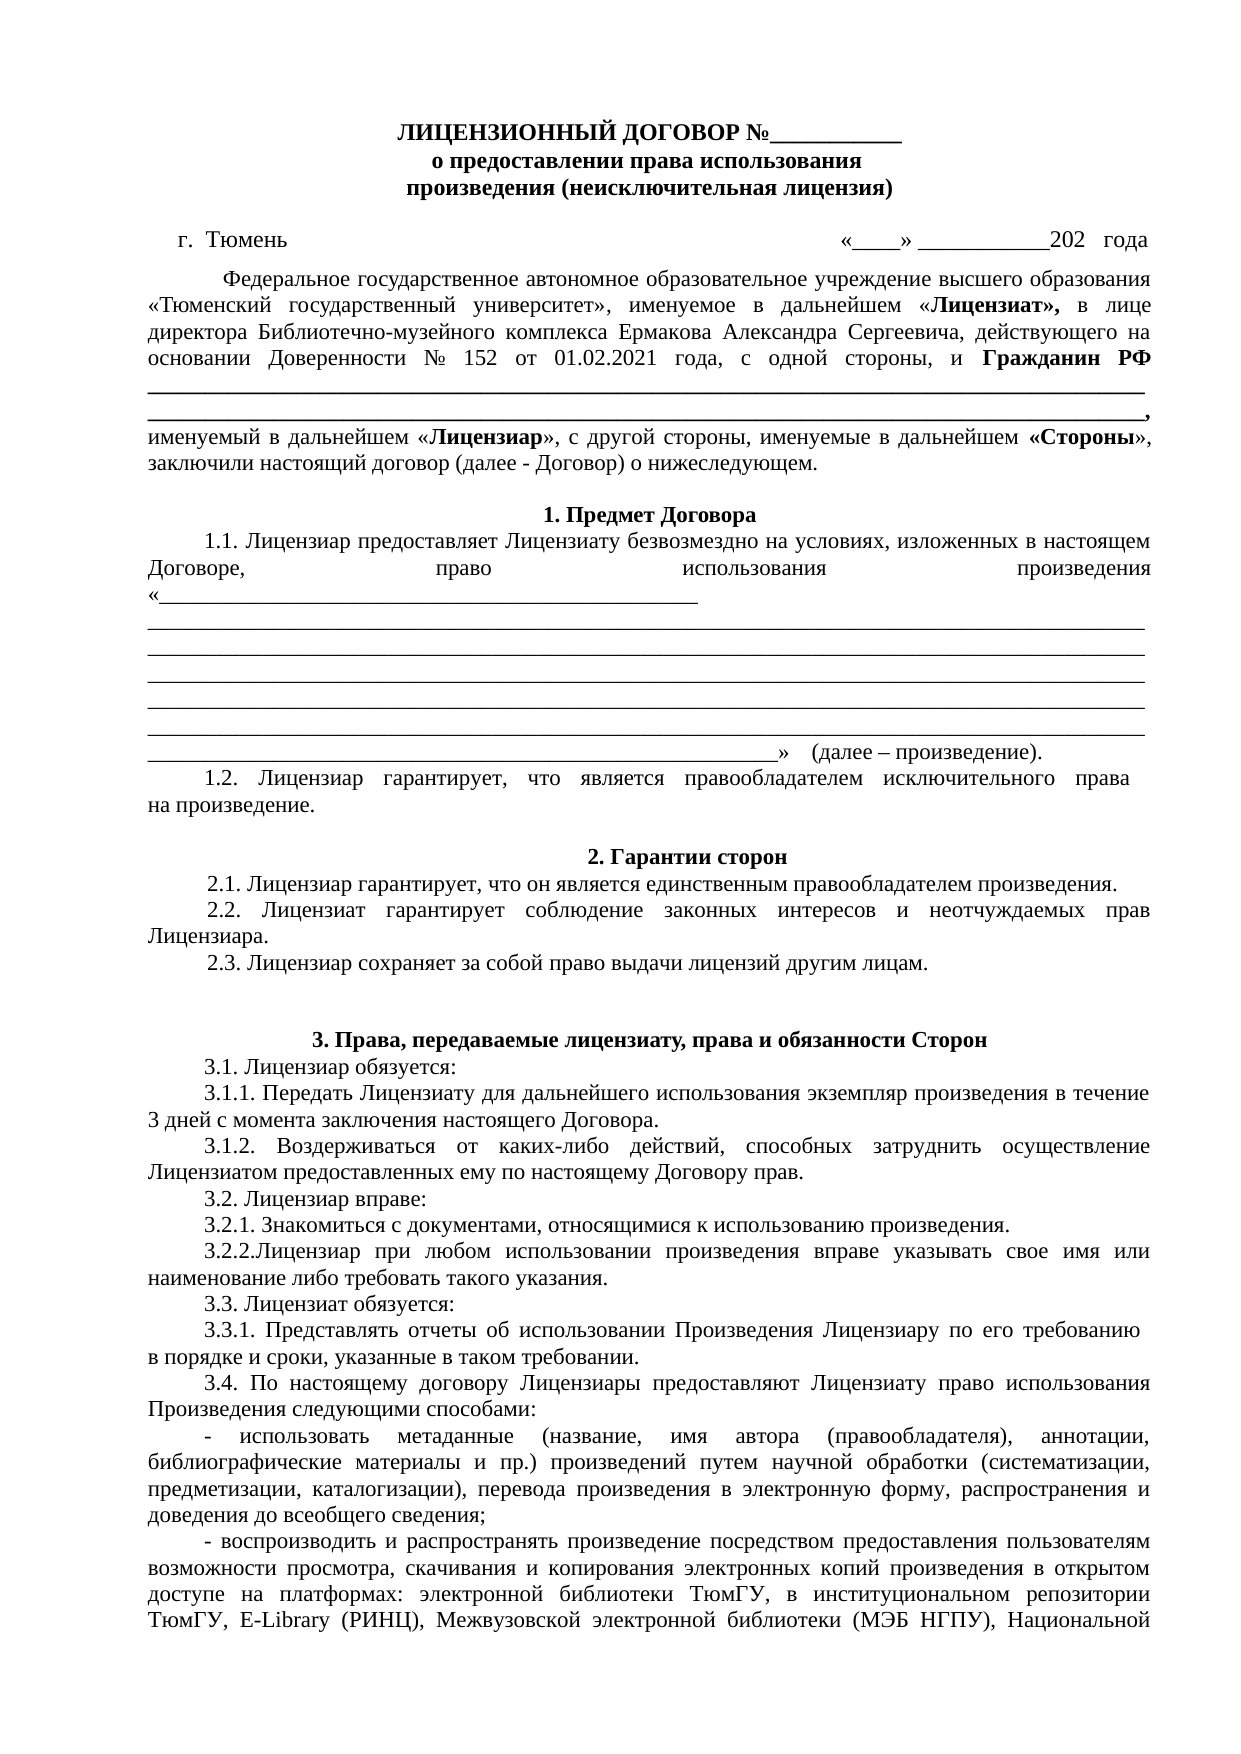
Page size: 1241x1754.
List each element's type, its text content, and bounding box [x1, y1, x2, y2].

text 3.4. По настоящему договору Лицензиары предоставляют Лицензиату право использования Произведения следующими способами: [148, 1369, 1152, 1422]
text 1.1. Лицензиар предоставляет Лицензиату безвозмездно на условиях, изложенных в настоящем Договоре, право использования произведения «_______________________________________________ __________________________________________________________________________________________________________________________________________________________________________________________________________________________________________________________________________________________________________________________________________________________________________________________________________________________________________________________________________________________________________» (далее – произведение). [148, 527, 1152, 764]
subtitle 3. Права, передаваемые лицензиату, права и обязанности Сторон [148, 1027, 1152, 1053]
text Федеральное государственное автономное образовательное учреждение высшего образования «Тюменский государственный университет», именуемое в дальнейшем «Лицензиат», в лице директора Библиотечно-музейного комплекса Ермакова Александра Сергеевича, действующего на основании Доверенности № 152 от 01.02.2021 года, с одной стороны, и Гражданин РФ ______________________________________________________________________________________________________________________________________________________________________________, именуемый в дальнейшем «Лицензиар», с другой стороны, именуемые в дальнейшем «Стороны», заключили настоящий договор (далее - Договор) о нижеследующем. [148, 265, 1152, 476]
text 1.2. Лицензиар гарантирует, что является правообладателем исключительного права на произведение. [148, 764, 1152, 817]
text 3.2.1. Знакомиться с документами, относящимися к использованию произведения. [148, 1211, 1152, 1237]
text 2.1. Лицензиар гарантирует, что он является единственным правообладателем произведения. [148, 870, 1152, 896]
subtitle 1. Предмет Договора [148, 501, 1152, 527]
text 3.1. Лицензиар обязуется: [148, 1053, 1152, 1079]
subtitle ЛИЦЕНЗИОННЫЙ ДОГОВОР №___________ [148, 118, 1152, 146]
text 2.2. Лицензиат гарантирует соблюдение законных интересов и неотчуждаемых прав Лицензиара. [148, 896, 1152, 949]
text 2. Гарантии сторон [148, 843, 1152, 870]
text 3.2.2.Лицензиар при любом использовании произведения вправе указывать свое имя или наименование либо требовать такого указания. [148, 1237, 1152, 1290]
text 3.2. Лицензиар вправе: [148, 1185, 1152, 1211]
subtitle о предоставлении права использования произведения (неисключительная лицензия) [148, 146, 1152, 201]
text 3.3.1. Представлять отчеты об использовании Произведения Лицензиару по его требованию в порядке и сроки, указанные в таком требовании. [148, 1316, 1152, 1369]
text - использовать метаданные (название, имя автора (правообладателя), аннотации, библиографические материалы и пр.) произведений путем научной обработки (систематизации, предметизации, каталогизации), перевода произведения в электронную форму, распространения и доведения до всеобщего сведения; [148, 1422, 1152, 1527]
text 3.1.2. Воздерживаться от каких-либо действий, способных затруднить осуществление Лицензиатом предоставленных ему по настоящему Договору прав. [148, 1132, 1152, 1185]
text 3.3. Лицензиат обязуется: [148, 1290, 1152, 1316]
text 2.3. Лицензиар сохраняет за собой право выдачи лицензий другим лицам. [148, 949, 1152, 975]
text 3.1.1. Передать Лицензиату для дальнейшего использования экземпляр произведения в течение 3 дней с момента заключения настоящего Договора. [148, 1079, 1152, 1132]
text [148, 1527, 1152, 1633]
text г. Тюмень «____» ___________202 года [148, 225, 1152, 252]
